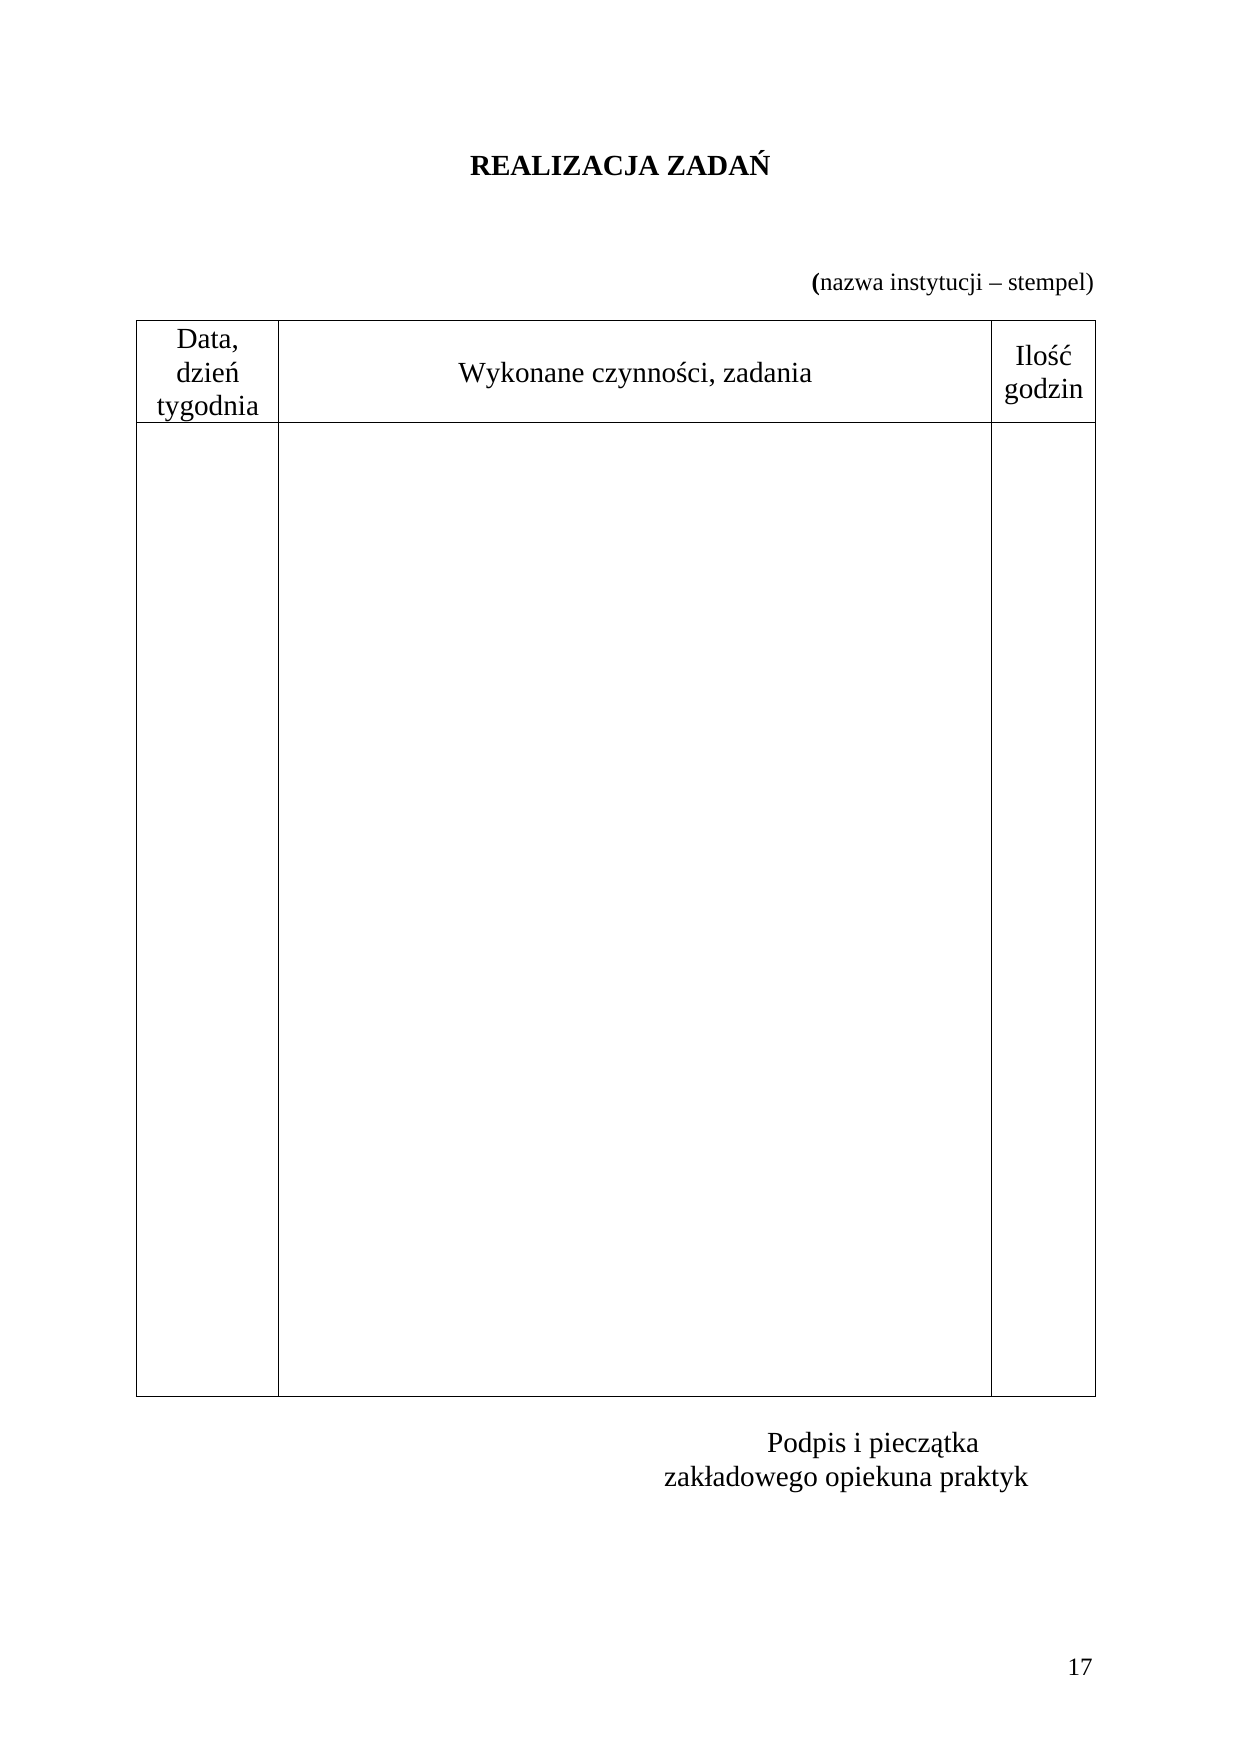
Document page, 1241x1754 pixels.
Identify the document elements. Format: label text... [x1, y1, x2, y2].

text Podpis i pieczątka zakładowego opiekuna praktyk [664, 1425, 1093, 1492]
table_cell [137, 423, 278, 1396]
table_cell [279, 423, 991, 1396]
table_header Ilość godzin [992, 321, 1095, 422]
text (nazwa instytucji – stempel) [148, 267, 1123, 296]
table_cell [992, 423, 1095, 1396]
text REALIZACJA ZADAŃ [148, 148, 1093, 181]
table_header Wykonane czynności, zadania [279, 321, 991, 422]
table_header Data, dzień tygodnia [137, 321, 278, 422]
